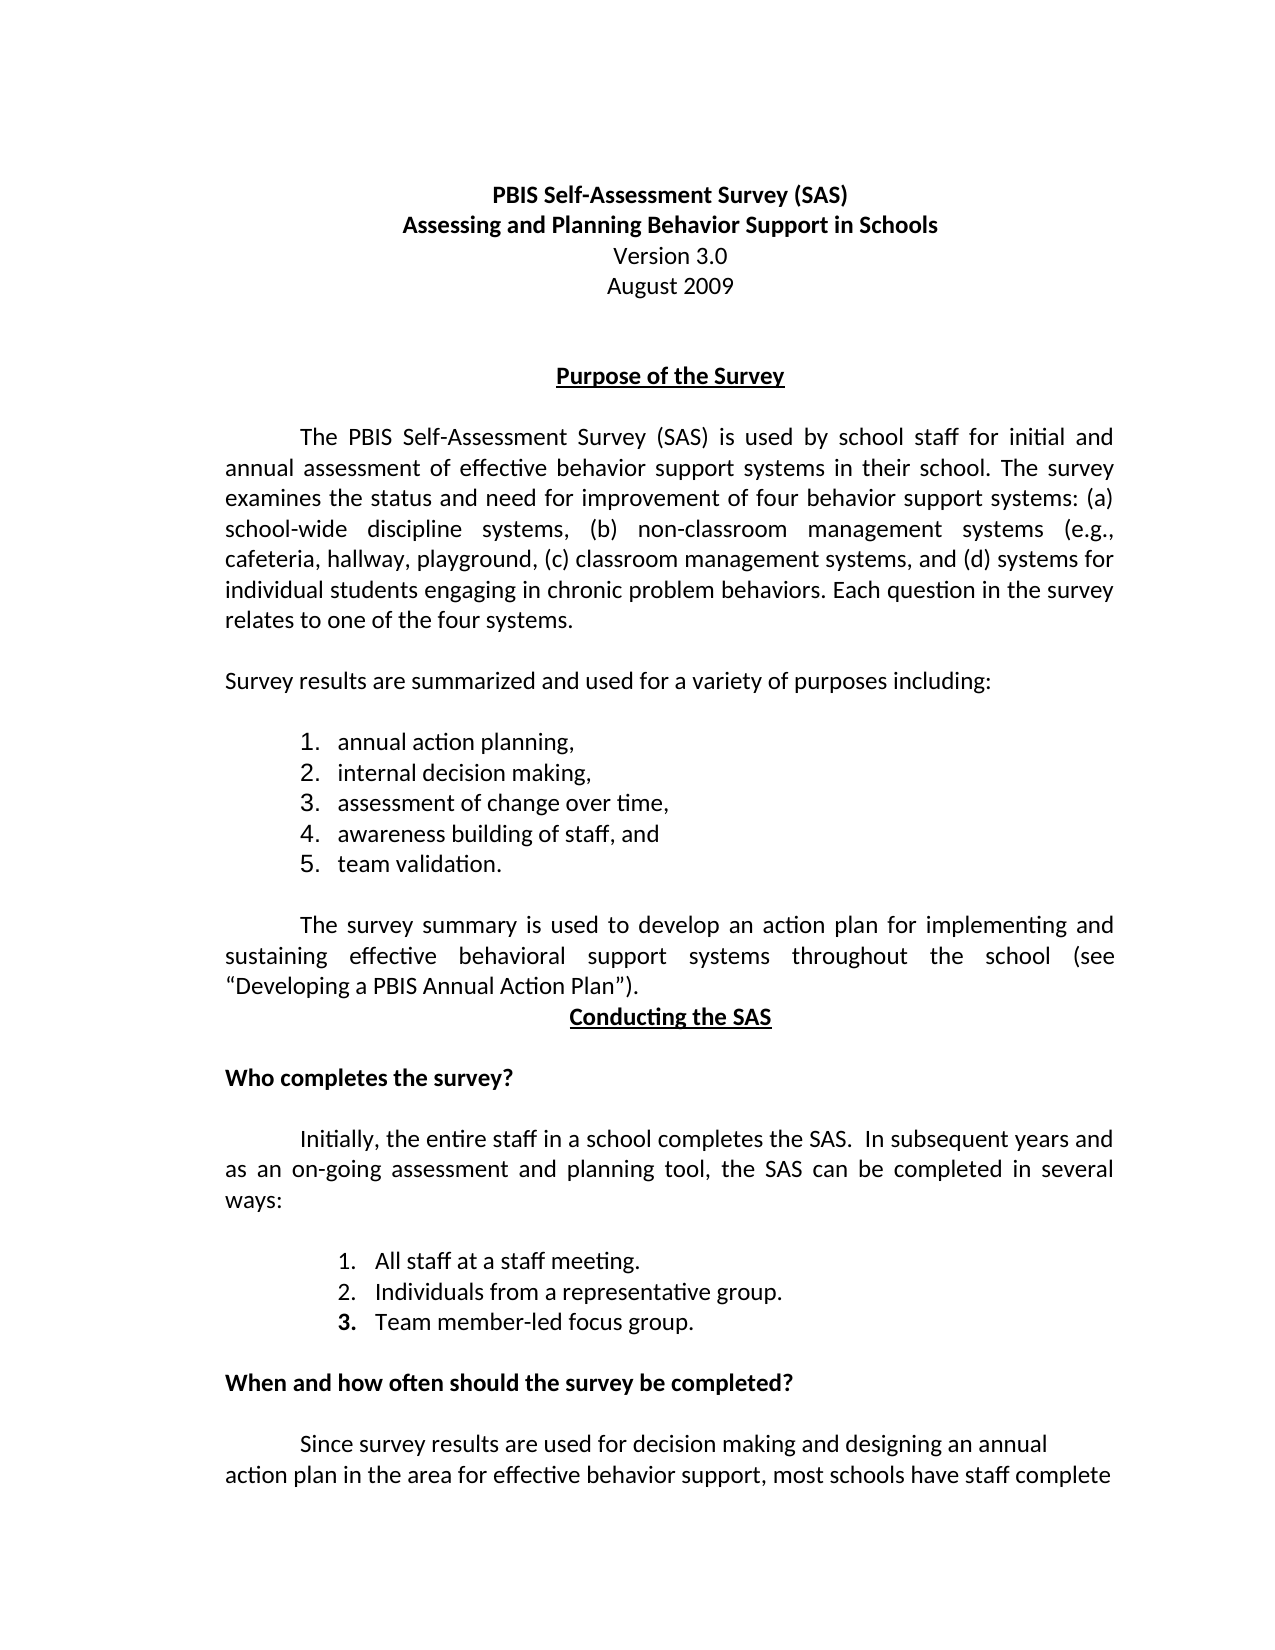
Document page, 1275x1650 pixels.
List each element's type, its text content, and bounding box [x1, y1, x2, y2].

table_header PBIS Self-Assessment Survey (SAS) Assessing and Planning Behavior Support in Schools Version 3.0 August 2009 Purpose of the Survey The PBIS Self-Assessment Survey (SAS) is used by school staff for initial and annual assessment of effective behavior support systems in their school. The survey examines the status and need for improvement of four behavior support systems: (a) school-wide discipline systems, (b) non-classroom management systems (e.g., cafeteria, hallway, playground, (c) classroom management systems, and (d) systems for individual students engaging in chronic problem behaviors. Each question in the survey relates to one of the four systems. Survey results are summarized and used for a variety of purposes including: annual action planning, internal decision making, assessment of change over time, awareness building of staff, and team validation. The survey summary is used to develop an action plan for implementing and sustaining effective behavioral support systems throughout the school (see “Developing a PBIS Annual Action Plan”). [214, 179, 1136, 1001]
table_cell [214, 1001, 1136, 1500]
